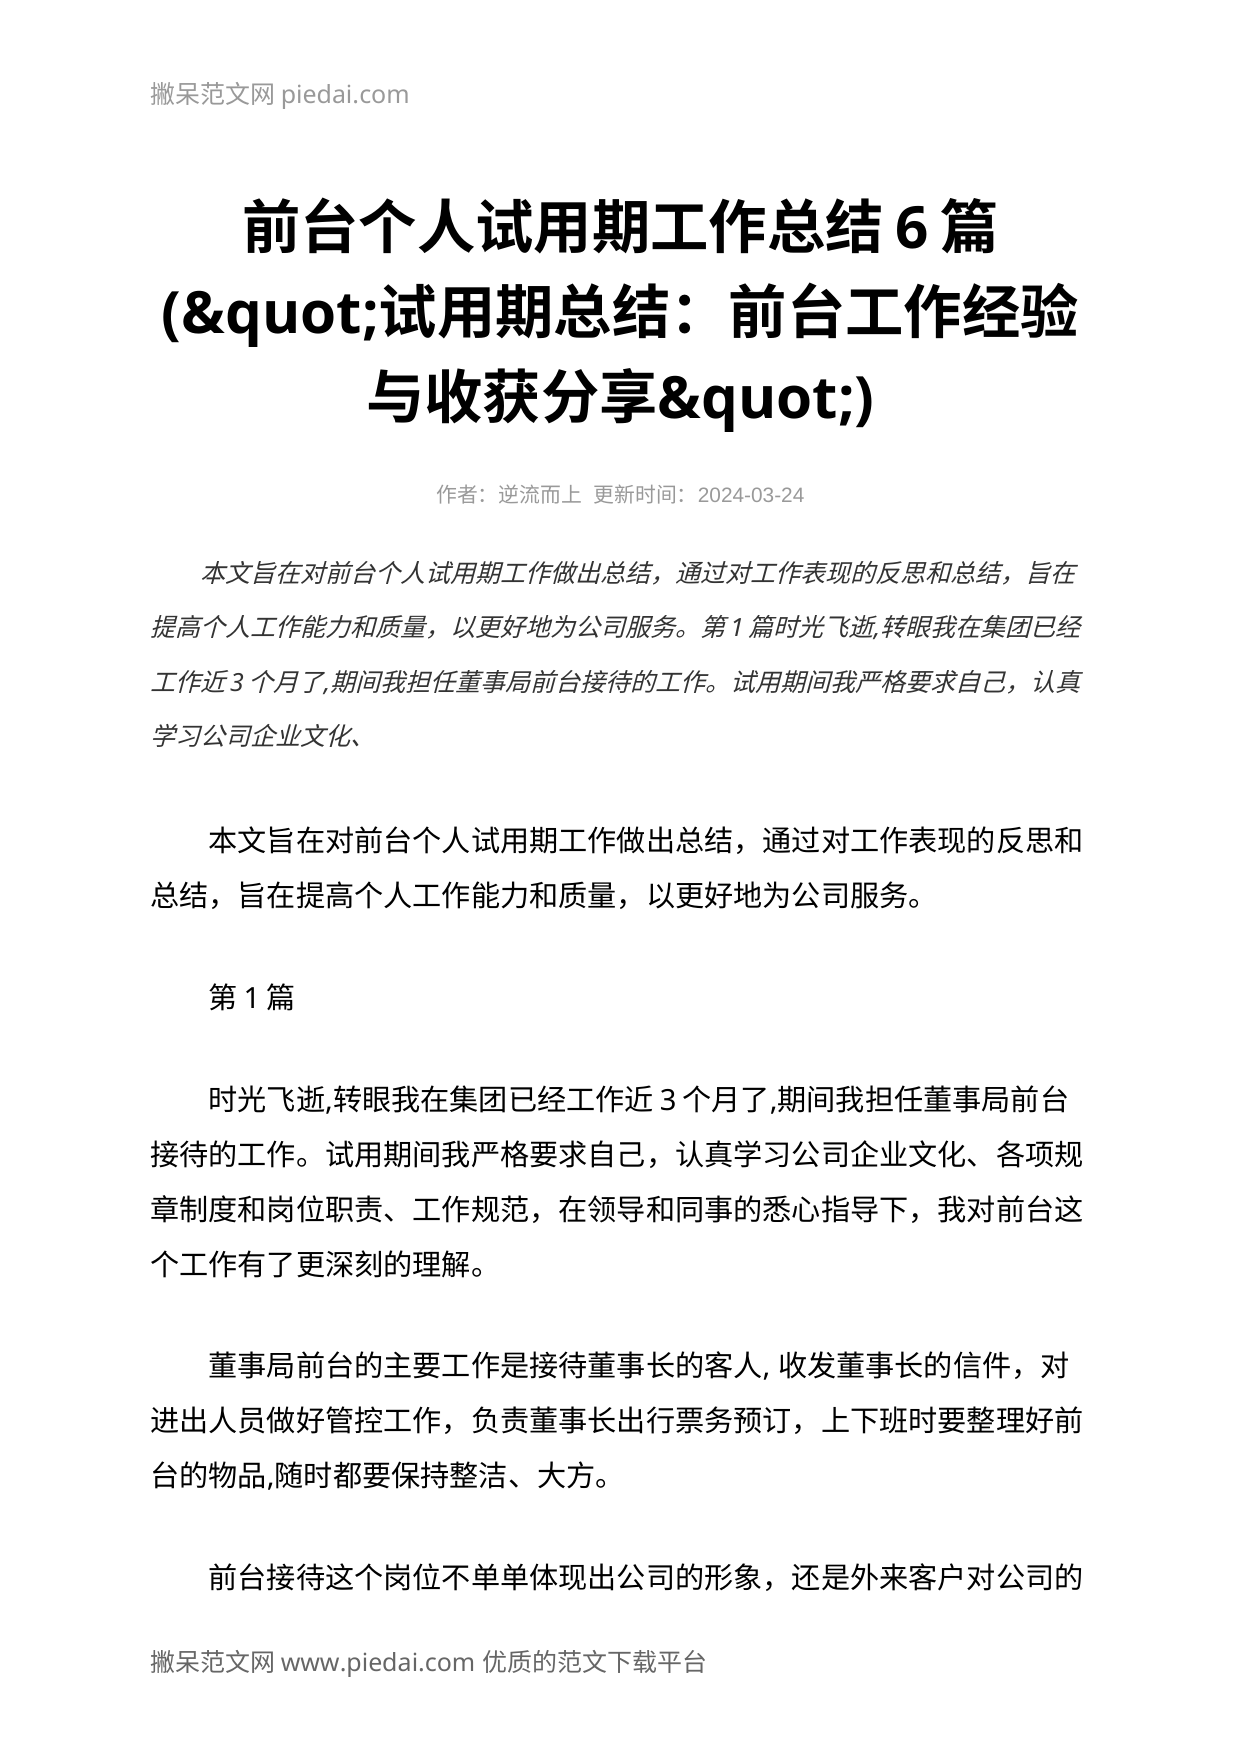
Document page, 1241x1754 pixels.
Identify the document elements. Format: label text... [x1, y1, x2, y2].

text 本文旨在对前台个人试用期工作做出总结，通过对工作表现的反思和总结，旨在提高个人工作能力和质量，以更好地为公司服务。 [150, 818, 1090, 915]
subtitle 前台个人试用期工作总结6篇(&quot;试用期总结：前台工作经验与收获分享&quot;) [150, 181, 1090, 436]
text 董事局前台的主要工作是接待董事长的客人, 收发董事长的信件，对进出人员做好管控工作，负责董事长出行票务预订，上下班时要整理好前台的物品,随时都要保持整洁、大方。 [150, 1343, 1090, 1495]
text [150, 1555, 1090, 1597]
text 本文旨在对前台个人试用期工作做出总结，通过对工作表现的反思和总结，旨在提高个人工作能力和质量，以更好地为公司服务。第1篇时光飞逝,转眼我在集团已经工作近3个月了,期间我担任董事局前台接待的工作。试用期间我严格要求自己，认真学习公司企业文化、 [150, 553, 1090, 753]
text 第1篇 [150, 974, 1090, 1017]
text 作者：逆流而上 更新时间：2024-03-24 [150, 482, 1090, 506]
text 时光飞逝,转眼我在集团已经工作近3个月了,期间我担任董事局前台接待的工作。试用期间我严格要求自己，认真学习公司企业文化、各项规章制度和岗位职责、工作规范，在领导和同事的悉心指导下，我对前台这个工作有了更深刻的理解。 [150, 1076, 1090, 1283]
